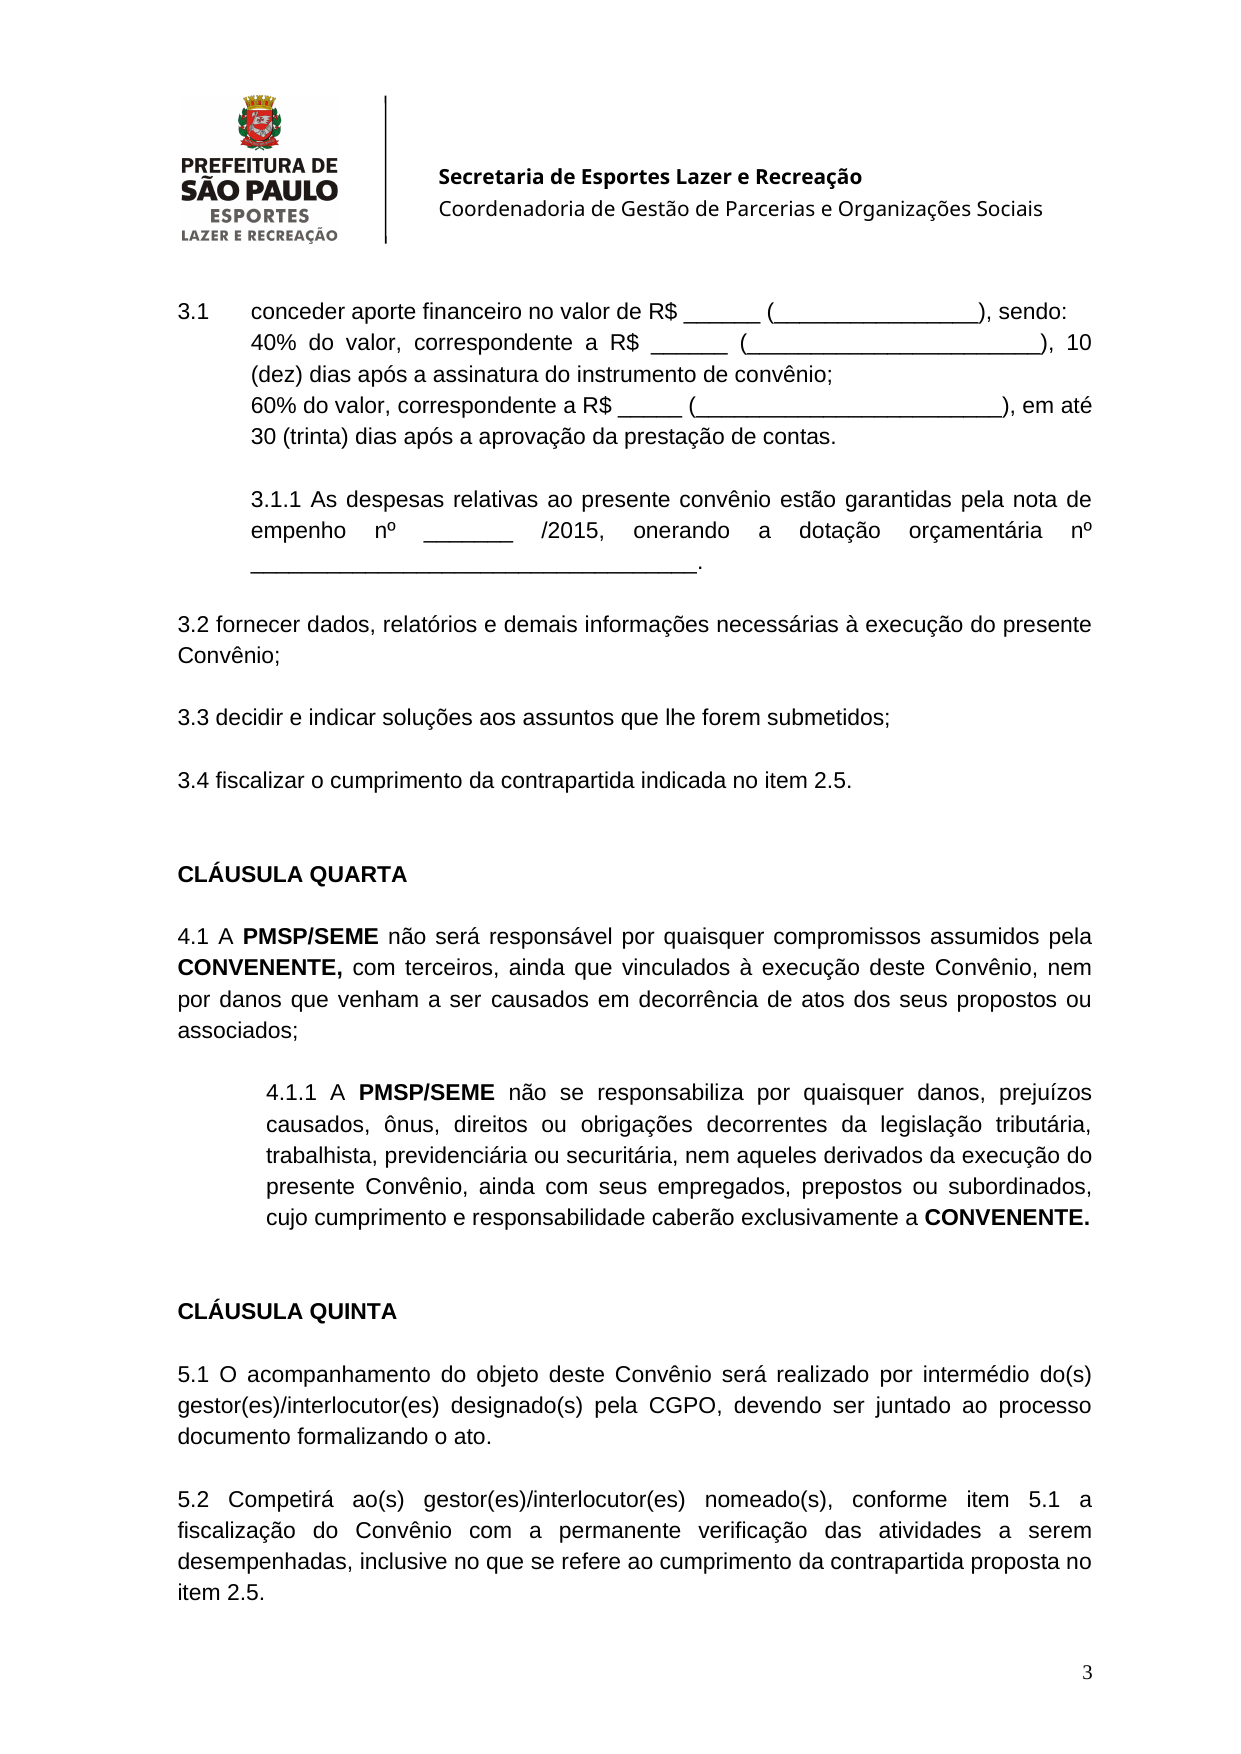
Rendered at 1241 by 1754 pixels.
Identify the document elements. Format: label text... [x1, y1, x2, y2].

text 4.1 A PMSP/SEME não será responsável por quaisquer compromissos assumidos pela CONVENENTE, com terceiros, ainda que vinculados à execução deste Convênio, nem por danos que venham a ser causados em decorrência de atos dos seus propostos ou associados; [177, 919, 1092, 1044]
picture [181, 95, 338, 244]
text 3.1.1 As despesas relativas ao presente convênio estão garantidas pela nota de empenho nº _______ /2015, onerando a dotação orçamentária nº ___________________________________. [251, 482, 1092, 576]
text 60% do valor, correspondente a R$ _____ (________________________), em até 30 (trinta) dias após a aprovação da prestação de contas. [251, 388, 1092, 451]
subtitle CLÁUSULA QUARTA [177, 857, 1092, 888]
text 5.2 Competirá ao(s) gestor(es)/interlocutor(es) nomeado(s), conforme item 5.1 a fiscalização do Convênio com a permanente verificação das atividades a serem desempenhadas, inclusive no que se refere ao cumprimento da contrapartida proposta no item 2.5. [177, 1482, 1092, 1607]
text 4.1.1 A PMSP/SEME não se responsabiliza por quaisquer danos, prejuízos causados, ônus, direitos ou obrigações decorrentes da legislação tributária, trabalhista, previdenciária ou securitária, nem aqueles derivados da execução do presente Convênio, ainda com seus empregados, prepostos ou subordinados, cujo cumprimento e responsabilidade caberão exclusivamente a CONVENENTE. [266, 1076, 1092, 1232]
text CLÁUSULA QUINTA [177, 1294, 1092, 1326]
list conceder aporte financeiro no valor de R$ ______ (________________), sendo: [177, 294, 1092, 326]
text 5.1 O acompanhamento do objeto deste Convênio será realizado por intermédio do(s) gestor(es)/interlocutor(es) designado(s) pela CGPO, devendo ser juntado ao processo documento formalizando o ato. [177, 1357, 1092, 1451]
text 3.2 fornecer dados, relatórios e demais informações necessárias à execução do presente Convênio; [177, 607, 1092, 669]
text 3.3 decidir e indicar soluções aos assuntos que lhe forem submetidos; [177, 701, 1092, 732]
text 40% do valor, correspondente a R$ ______ (_______________________), 10 (dez) dias após a assinatura do instrumento de convênio; [251, 326, 1092, 388]
text 3.4 fiscalizar o cumprimento da contrapartida indicada no item 2.5. [177, 763, 1092, 794]
